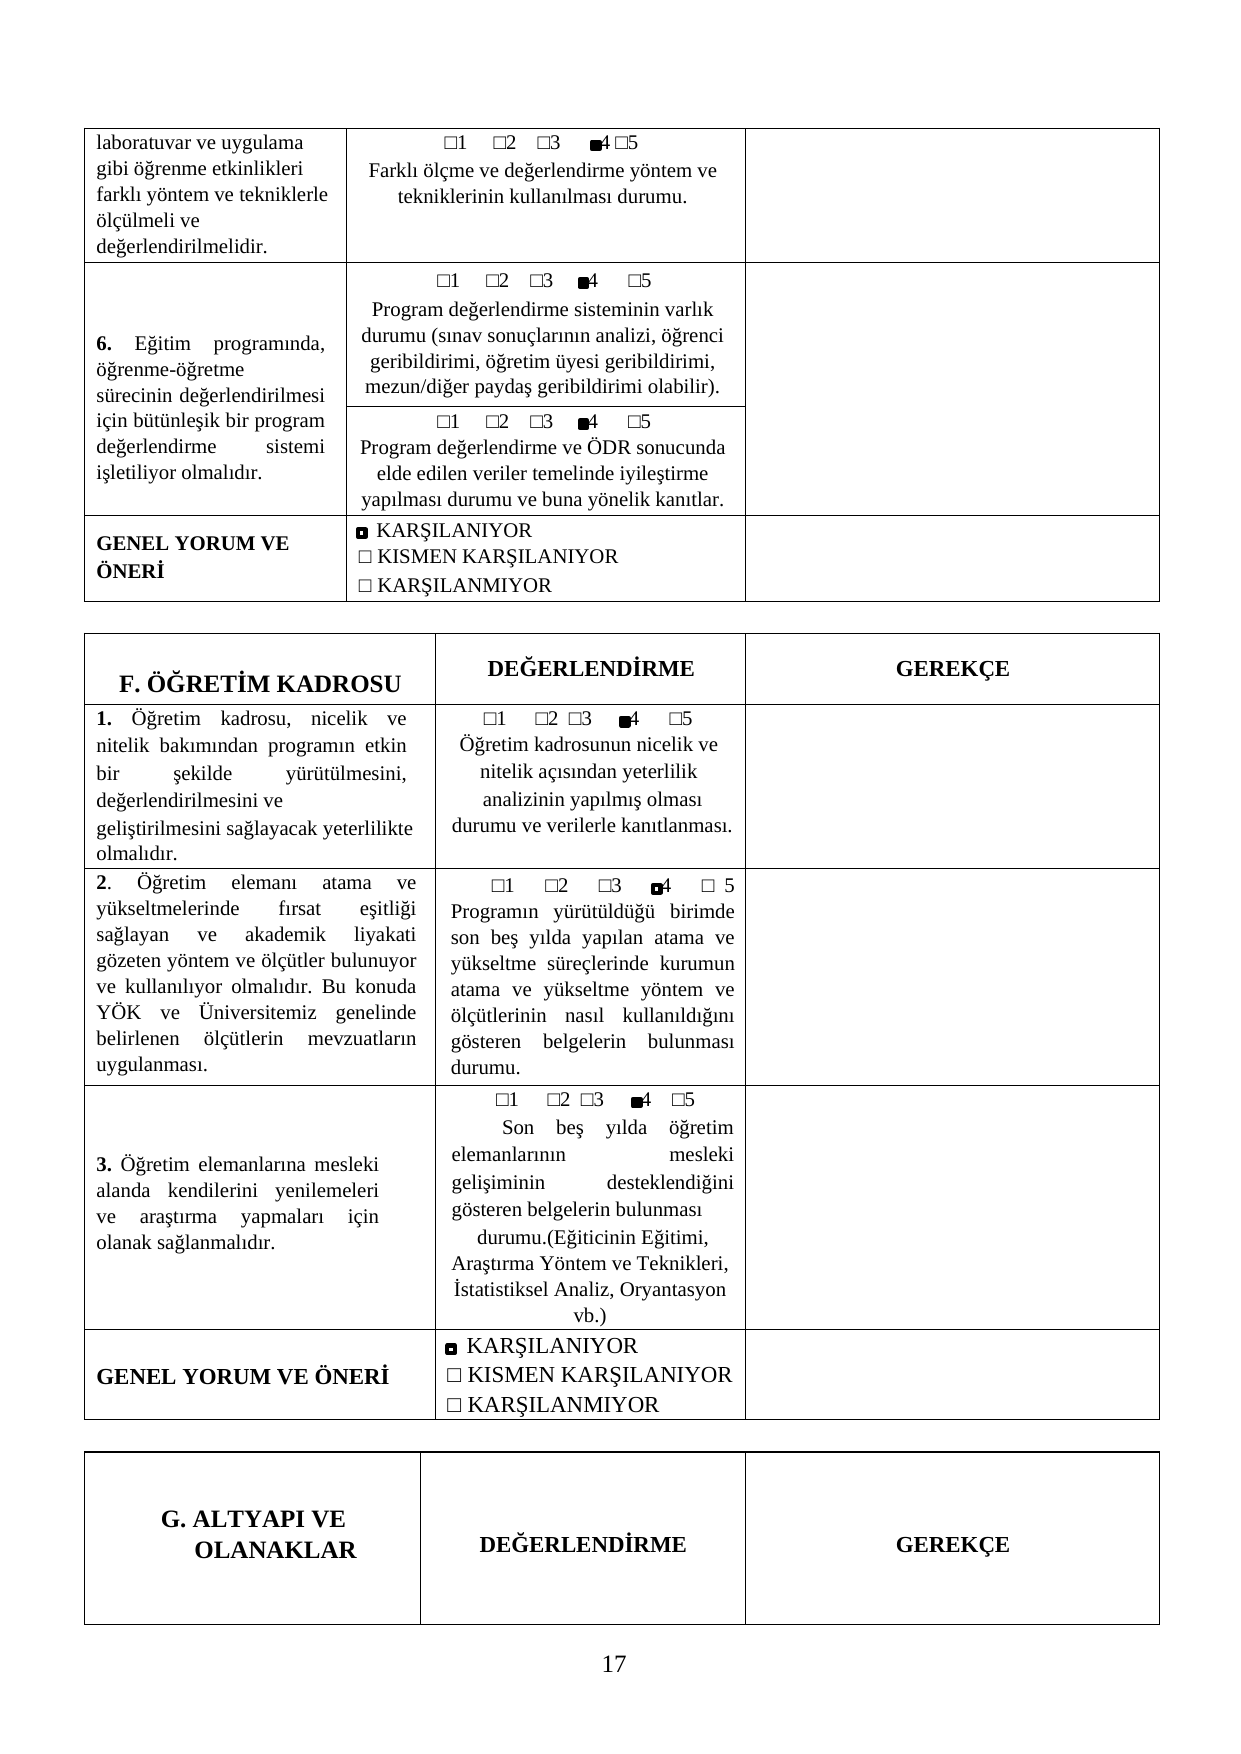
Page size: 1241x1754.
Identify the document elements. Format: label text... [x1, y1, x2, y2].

table_header GEREKÇE [746, 634, 1159, 703]
table_cell 3. Öğretim elemanlarına mesleki alanda kendilerini yenilemeleri ve araştırma yapmaları için olanak sağlanmalıdır. [85, 1086, 435, 1329]
table_cell [746, 1086, 1159, 1329]
table_cell 1. Öğretim kadrosu, nicelik ve nitelik bakımından programın etkin bir şekilde yürütülmesini, değerlendirilmesini ve geliştirilmesini sağlayacak yeterlilikte olmalıdır. [85, 705, 435, 868]
table_header DEĞERLENDİRME [421, 1453, 745, 1624]
table_cell [746, 516, 1159, 601]
table_cell GENEL YORUM VE ÖNERİ [85, 1330, 435, 1419]
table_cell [85, 129, 346, 262]
table_cell □1 □2 □3 4 □5 Program değerlendirme ve ÖDR sonucunda elde edilen veriler temelinde iyileştirme yapılması durumu ve buna yönelik kanıtlar. [347, 407, 745, 515]
table_cell □1 □2 □3 4 □5 Son beş yılda öğretim elemanlarının mesleki gelişiminin desteklendiğini gösteren belgelerin bulunması durumu.(Eğiticinin Eğitimi, Araştırma Yöntem ve Teknikleri, İstatistiksel Analiz, Oryantasyon vb.) [436, 1086, 745, 1329]
table_cell 6. Eğitim programında, öğrenme-öğretme sürecinin değerlendirilmesi için bütünleşik bir program değerlendirme sistemi işletiliyor olmalıdır. [85, 263, 346, 515]
table_cell [746, 869, 1159, 1084]
table_cell 2. Öğretim elemanı atama ve yükseltmelerinde fırsat eşitliği sağlayan ve akademik liyakati gözeten yöntem ve ölçütler bulunuyor ve kullanılıyor olmalıdır. Bu konuda YÖK ve Üniversitemiz genelinde belirlenen ölçütlerin mevzuatların uygulanması. [85, 869, 435, 1084]
table_header F. ÖĞRETİM KADROSU [85, 634, 435, 703]
table_header G. ALTYAPI VE OLANAKLAR [85, 1453, 420, 1624]
table_cell KARŞILANIYOR □ KISMEN KARŞILANIYOR □ KARŞILANMIYOR [436, 1330, 745, 1419]
table_cell [746, 129, 1159, 262]
table_cell [746, 1330, 1159, 1419]
table_header DEĞERLENDİRME [436, 634, 745, 703]
table_cell □1 □2 □3 4 □5 Program değerlendirme sisteminin varlık durumu (sınav sonuçlarının analizi, öğrenci geribildirimi, öğretim üyesi geribildirimi, mezun/diğer paydaş geribildirimi olabilir). [347, 263, 745, 406]
table_cell □1 □2 □3 4 □ 5 Programın yürütüldüğü birimde son beş yılda yapılan atama ve yükseltme süreçlerinde kurumun atama ve yükseltme yöntem ve ölçütlerinin nasıl kullanıldığını gösteren belgelerin bulunması durumu. [436, 869, 745, 1084]
table_header GEREKÇE [746, 1453, 1159, 1624]
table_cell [347, 129, 745, 262]
table_cell [746, 263, 1159, 515]
table_cell □1 □2 □3 4 □5 Öğretim kadrosunun nicelik ve nitelik açısından yeterlilik analizinin yapılmış olması durumu ve verilerle kanıtlanması. [436, 705, 745, 868]
table_cell [746, 705, 1159, 868]
table_cell GENEL YORUM VE ÖNERİ [85, 516, 346, 601]
table_cell KARŞILANIYOR □ KISMEN KARŞILANIYOR □ KARŞILANMIYOR [347, 516, 745, 601]
